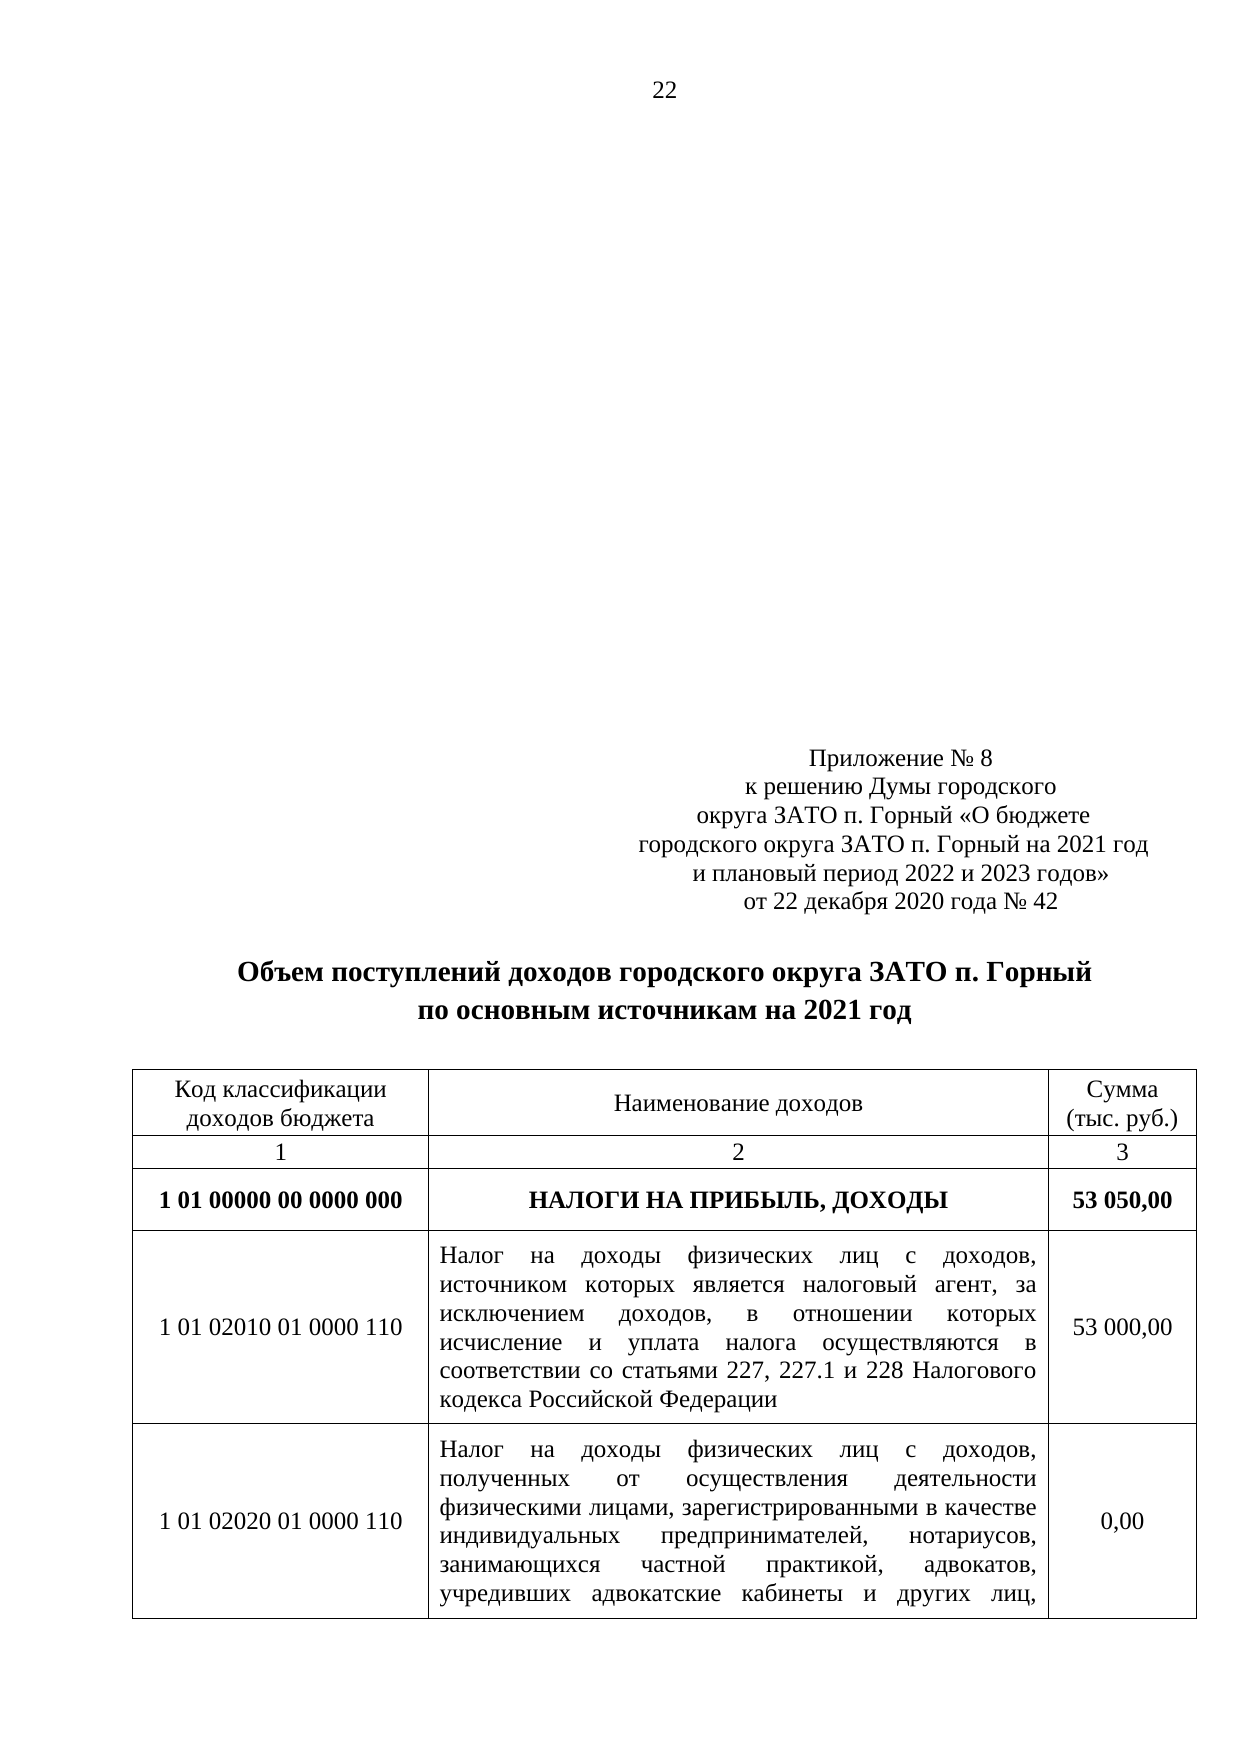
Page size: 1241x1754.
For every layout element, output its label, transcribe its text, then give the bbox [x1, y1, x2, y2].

table_cell 2 [429, 1136, 1048, 1168]
text к решению Думы городского [650, 771, 1152, 800]
table_cell 3 [1049, 1136, 1196, 1168]
table_cell 0,00 [1049, 1424, 1196, 1618]
table_header Код классификации доходов бюджета [133, 1070, 428, 1135]
text Объем поступлений доходов городского округа ЗАТО п. Горный [177, 954, 1152, 987]
text Приложение № 8 [650, 743, 1152, 771]
table_cell Налог на доходы физических лиц с доходов, источником которых является налоговый агент, за исключением доходов, в отношении которых исчисление и уплата налога осуществляются в соответствии со статьями 227, 227.1 и 228 Налогового кодекса Российской Федерации [429, 1231, 1048, 1422]
table_cell 1 01 02010 01 0000 110 [133, 1231, 428, 1422]
table_cell 1 01 02020 01 0000 110 [133, 1424, 428, 1618]
text по основным источникам на 2021 год [177, 992, 1152, 1026]
text от 22 декабря 2020 года № 42 [650, 886, 1152, 915]
table_cell НАЛОГИ НА ПРИБЫЛЬ, ДОХОДЫ [429, 1169, 1048, 1230]
table_cell 1 [133, 1136, 428, 1168]
table_header Сумма (тыс. руб.) [1049, 1070, 1196, 1135]
table_header Наименование доходов [429, 1070, 1048, 1135]
table_cell 53 000,00 [1049, 1231, 1196, 1422]
text округа ЗАТО п. Горный «О бюджете городского округа ЗАТО п. Горный на 2021 год [635, 800, 1152, 858]
table_cell 53 050,00 [1049, 1169, 1196, 1230]
table_cell 1 01 00000 00 0000 000 [133, 1169, 428, 1230]
text и плановый период 2022 и 2023 годов» [650, 858, 1152, 886]
table_cell Налог на доходы физических лиц с доходов, полученных от осуществления деятельности физическими лицами, зарегистрированными в качестве индивидуальных предпринимателей, нотариусов, занимающихся частной практикой, адвокатов, учредивших адвокатские кабинеты и других лиц, занимающихся частной практикой в соответствии со статьей 227 Налогового кодекса Российской Федерации [429, 1424, 1048, 1618]
